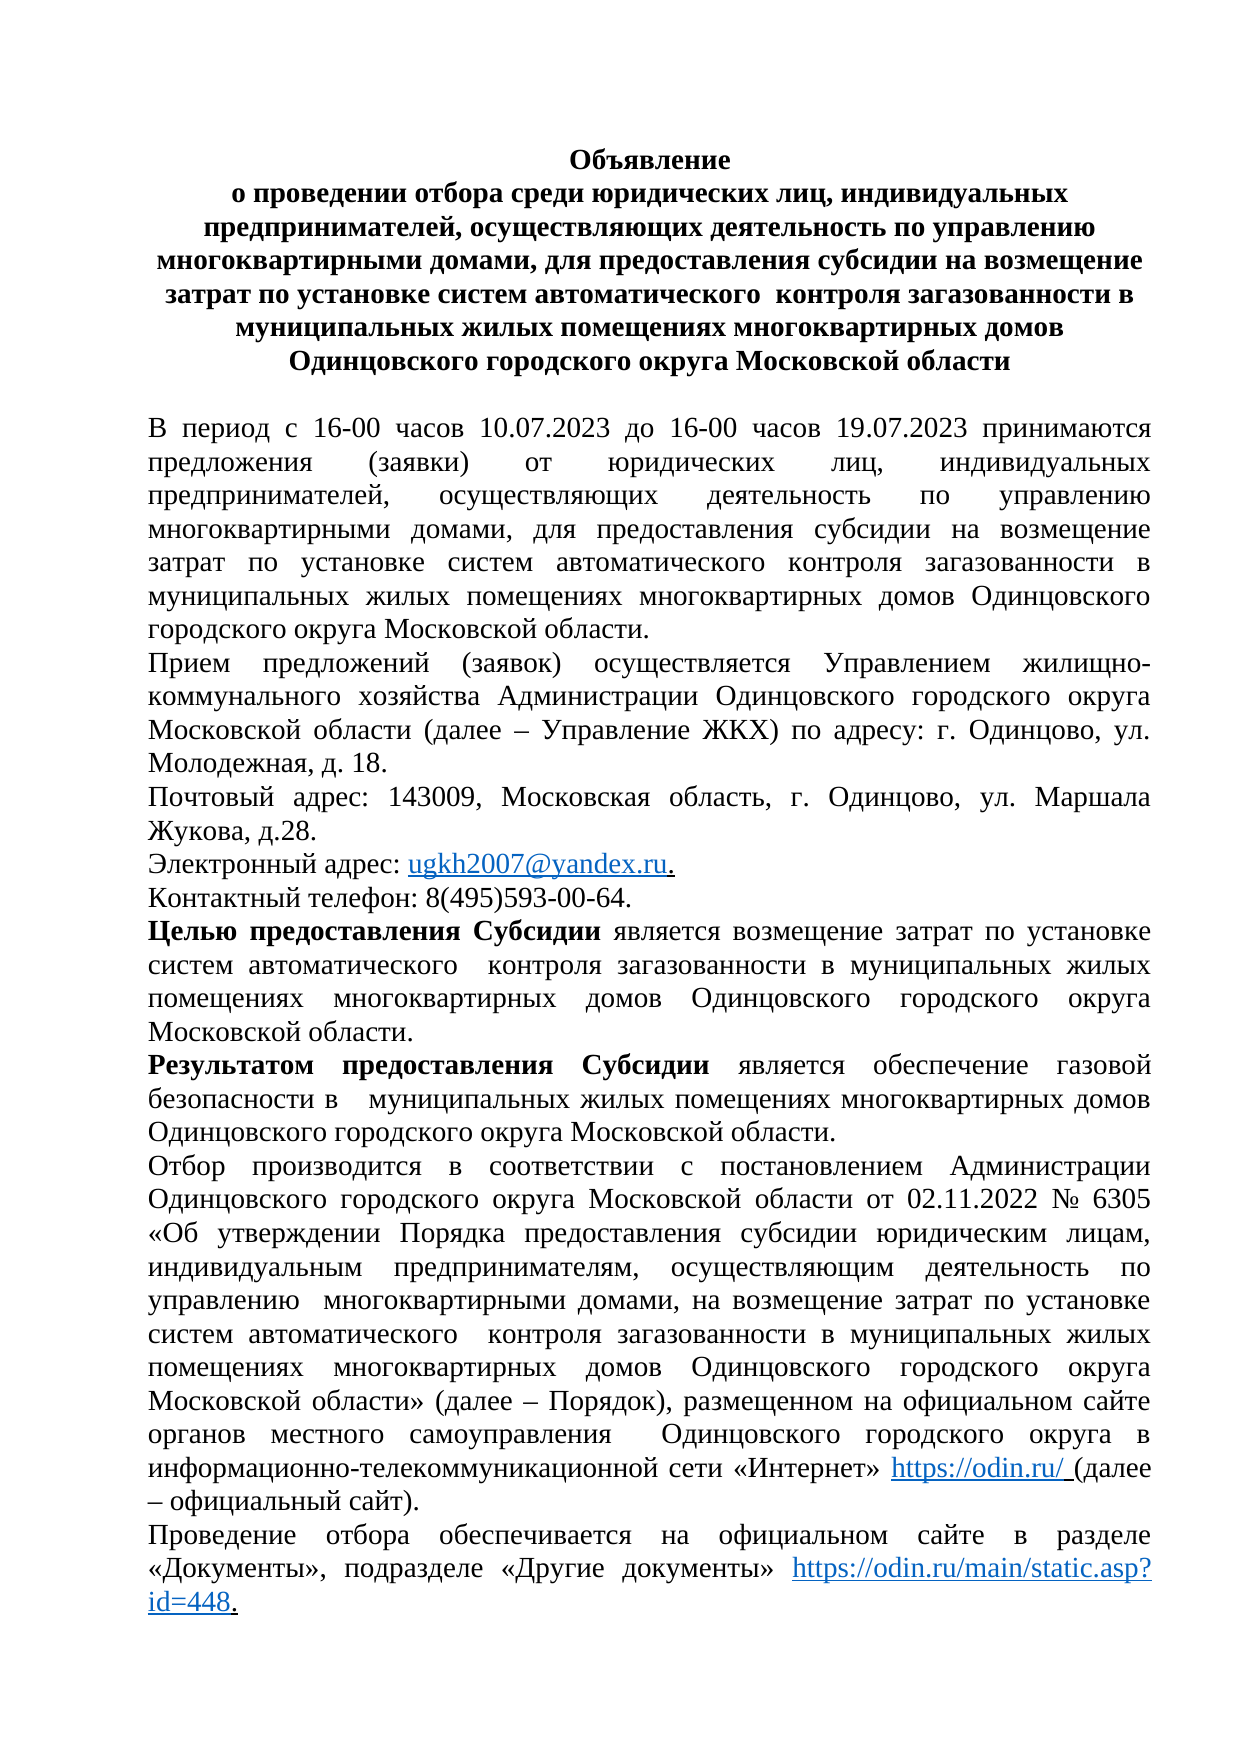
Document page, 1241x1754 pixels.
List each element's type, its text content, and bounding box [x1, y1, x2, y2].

text В период с 16-00 часов 10.07.2023 до 16-00 часов 19.07.2023 принимаются предложения (заявки) от юридических лиц, индивидуальных предпринимателей, осуществляющих деятельность по управлению многоквартирными домами, для предоставления субсидии на возмещение затрат по установке систем автоматического контроля загазованности в муниципальных жилых помещениях многоквартирных домов Одинцовского городского округа Московской области. [148, 410, 1152, 645]
text Результатом предоставления Субсидии является обеспечение газовой безопасности в муниципальных жилых помещениях многоквартирных домов Одинцовского городского округа Московской области. [148, 1047, 1152, 1148]
text Почтовый адрес: 143009, Московская область, г. Одинцово, ул. Маршала Жукова, д.28. [148, 779, 1152, 846]
text Контактный телефон: 8(495)593-00-64. [148, 880, 1152, 913]
text Электронный адрес: ugkh2007@yandex.ru. [148, 846, 1152, 880]
text Объявление [148, 142, 1152, 175]
text Прием предложений (заявок) осуществляется Управлением жилищно-коммунального хозяйства Администрации Одинцовского городского округа Московской области (далее – Управление ЖКХ) по адресу: г. Одинцово, ул. Молодежная, д. 18. [148, 645, 1152, 779]
text Отбор производится в соответствии с постановлением Администрации Одинцовского городского округа Московской области от 02.11.2022 № 6305 «Об утверждении Порядка предоставления субсидии юридическим лицам, индивидуальным предпринимателям, осуществляющим деятельность по управлению многоквартирными домами, на возмещение затрат по установке систем автоматического контроля загазованности в муниципальных жилых помещениях многоквартирных домов Одинцовского городского округа Московской области» (далее – Порядок), размещенном на официальном сайте органов местного самоуправления Одинцовского городского округа в информационно-телекоммуникационной сети «Интернет» https://odin.ru/ (далее – официальный сайт). [148, 1148, 1152, 1517]
text Проведение отбора обеспечивается на официальном сайте в разделе «Документы», подразделе «Другие документы» https://odin.ru/main/static.asp?id=448. [148, 1517, 1152, 1618]
text о проведении отбора среди юридических лиц, индивидуальных предпринимателей, осуществляющих деятельность по управлению многоквартирными домами, для предоставления субсидии на возмещение затрат по установке систем автоматического контроля загазованности в муниципальных жилых помещениях многоквартирных домов Одинцовского городского округа Московской области [148, 175, 1152, 377]
text Целью предоставления Субсидии является возмещение затрат по установке систем автоматического контроля загазованности в муниципальных жилых помещениях многоквартирных домов Одинцовского городского округа Московской области. [148, 913, 1152, 1047]
